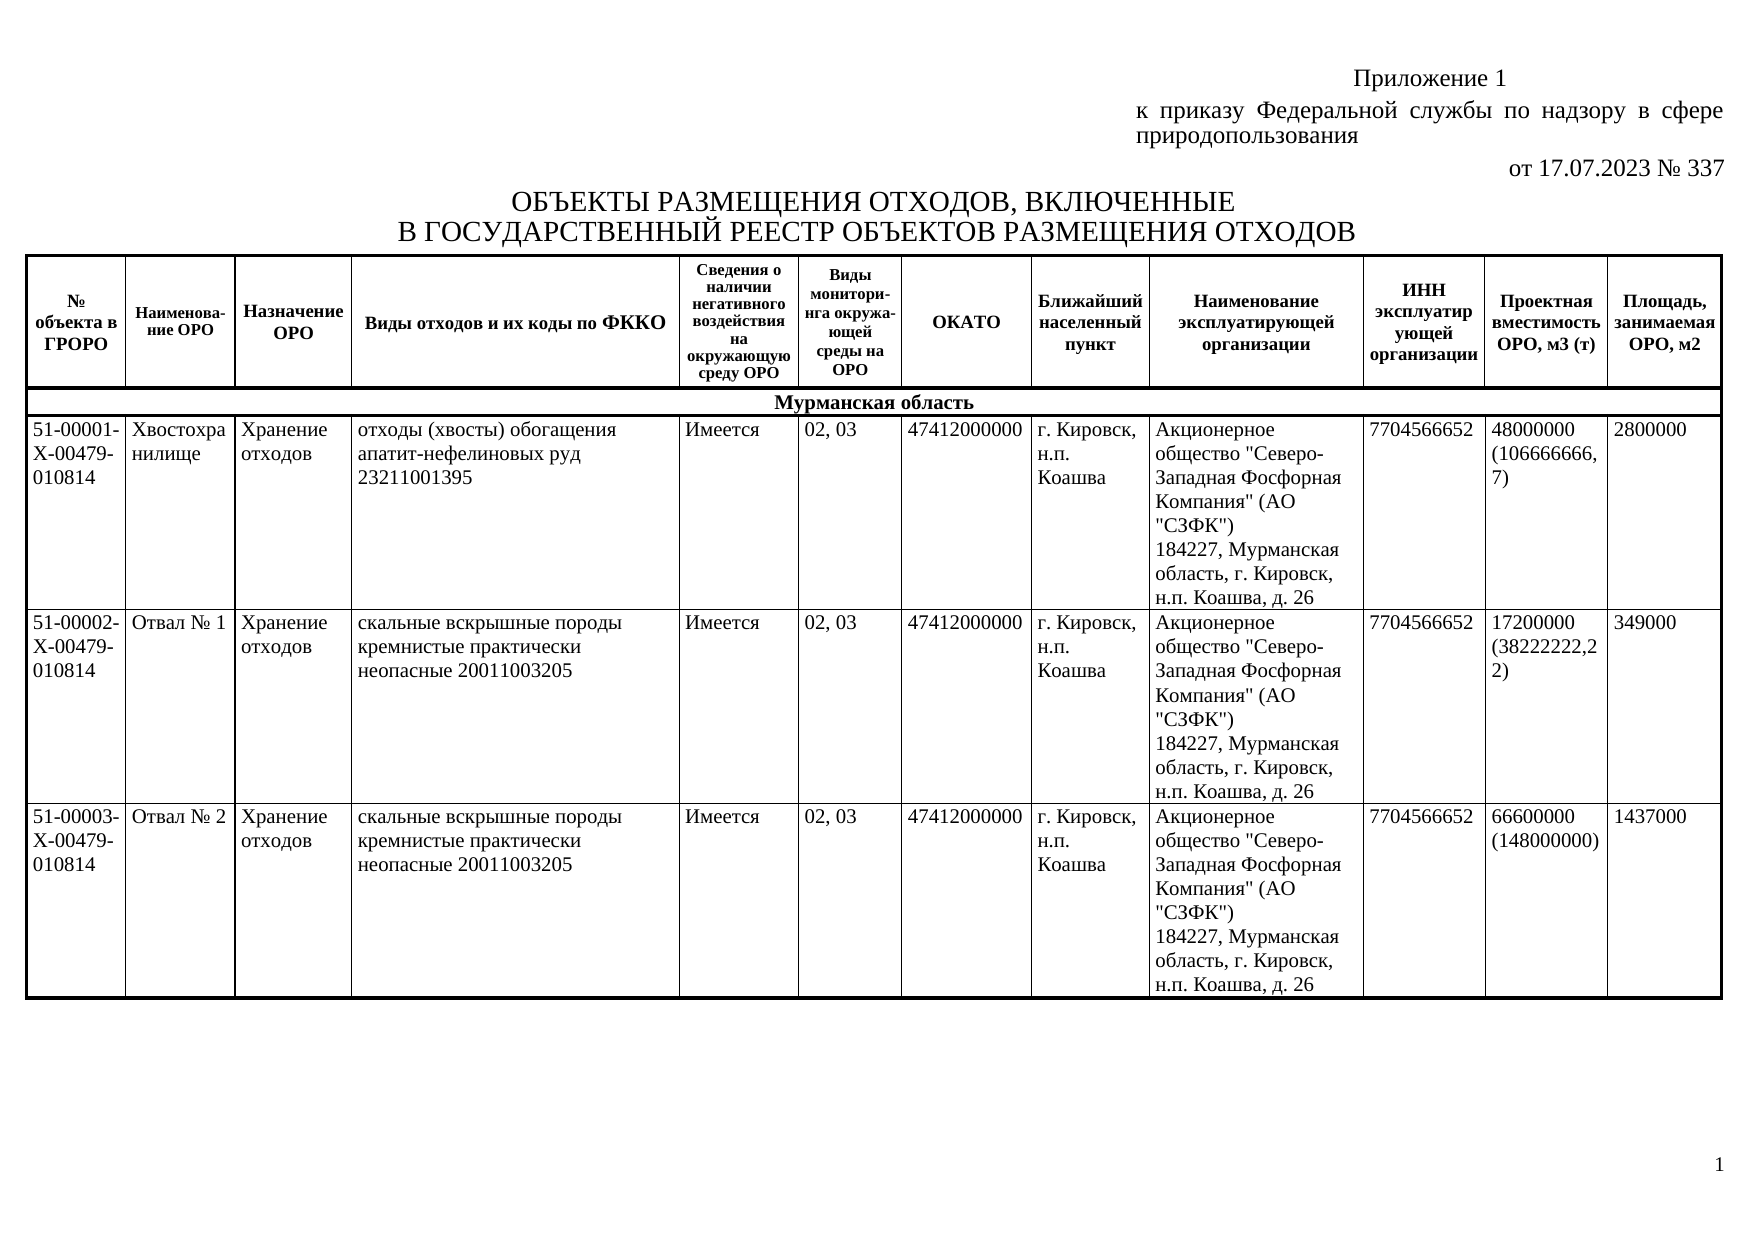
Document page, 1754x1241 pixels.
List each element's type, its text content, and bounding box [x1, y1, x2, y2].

table_cell Хранение отходов [236, 417, 351, 609]
table_cell 66600000 (148000000) [1486, 804, 1607, 996]
table_cell Имеется [680, 610, 798, 803]
table_cell 51-00003-Х-00479-010814 [28, 804, 125, 996]
table_header Площадь, занимаемая ОРО, м2 [1608, 257, 1720, 386]
table_header Назначение ОРО [236, 257, 351, 386]
text ОБЪЕКТЫ РАЗМЕЩЕНИЯ ОТХОДОВ, ВКЛЮЧЕННЫЕ В ГОСУДАРСТВЕННЫЙ РЕЕСТР ОБЪЕКТОВ РАЗМЕЩЕНИЯ ОТХОДОВ [29, 187, 1724, 248]
table_cell Отвал № 1 [126, 610, 234, 803]
text от 17.07.2023 № 337 [1061, 155, 1724, 181]
table_header Виды мониторинга окружающей среды на ОРО [799, 257, 901, 386]
table_cell 51-00001-Х-00479-010814 [28, 417, 125, 609]
table_cell 7704566652 [1364, 417, 1485, 609]
table_header Проектная вместимость ОРО, м3 (т) [1485, 257, 1607, 386]
table_cell Мурманская область [28, 390, 1720, 414]
table_cell 51-00002-Х-00479-010814 [28, 610, 125, 803]
table_cell 1437000 [1608, 804, 1720, 996]
table_header Ближайший населенный пункт [1032, 257, 1149, 386]
table_cell Отвал № 2 [126, 804, 234, 996]
table_cell 349000 [1608, 610, 1720, 803]
table_cell Акционерное общество "Северо-Западная Фосфорная Компания" (АО "СЗФК") 184227, Мурманская область, г. Кировск, н.п. Коашва, д. 26 [1150, 610, 1363, 803]
table_cell Хвостохранилище [126, 417, 234, 609]
table_cell Акционерное общество "Северо-Западная Фосфорная Компания" (АО "СЗФК") 184227, Мурманская область, г. Кировск, н.п. Коашва, д. 26 [1150, 417, 1363, 609]
table_cell 17200000 (38222222,22) [1486, 610, 1607, 803]
table_header ИНН эксплуатирующей организации [1364, 257, 1484, 386]
table_cell скальные вскрышные породы кремнистые практически неопасные 20011003205 [352, 804, 679, 996]
table_cell 47412000000 [902, 417, 1031, 609]
table_cell г. Кировск, н.п. Коашва [1032, 804, 1149, 996]
table_cell Хранение отходов [236, 610, 351, 803]
table_cell 47412000000 [902, 610, 1031, 803]
table_header № объекта в ГРОРО [28, 257, 125, 386]
table_header Наименование ОРО [126, 257, 234, 386]
table_cell 02, 03 [799, 610, 901, 803]
table_cell скальные вскрышные породы кремнистые практически неопасные 20011003205 [352, 610, 679, 803]
table_cell отходы (хвосты) обогащения апатит-нефелиновых руд 23211001395 [352, 417, 679, 609]
table_cell Имеется [680, 804, 798, 996]
table_cell 2800000 [1608, 417, 1720, 609]
table_cell г. Кировск, н.п. Коашва [1032, 417, 1149, 609]
text Приложение 1 [1136, 65, 1724, 91]
table_cell Хранение отходов [236, 804, 351, 996]
table_cell 48000000 (106666666,7) [1486, 417, 1607, 609]
table_cell 7704566652 [1364, 610, 1485, 803]
table_cell 02, 03 [799, 417, 901, 609]
table_cell 02, 03 [799, 804, 901, 996]
table_header Виды отходов и их коды по ФККО [352, 257, 679, 386]
table_header ОКАТО [902, 257, 1031, 386]
table_header Сведения о наличии негативного воздействия на окружающую среду ОРО [680, 257, 798, 386]
table_header Наименование эксплуатирующей организации [1150, 257, 1363, 386]
table_cell 47412000000 [902, 804, 1031, 996]
table_cell Имеется [680, 417, 798, 609]
table_cell 7704566652 [1364, 804, 1485, 996]
table_cell Акционерное общество "Северо-Западная Фосфорная Компания" (АО "СЗФК") 184227, Мурманская область, г. Кировск, н.п. Коашва, д. 26 [1150, 804, 1363, 996]
text к приказу Федеральной службы по надзору в сфере природопользования [1136, 97, 1724, 149]
table_cell г. Кировск, н.п. Коашва [1032, 610, 1149, 803]
